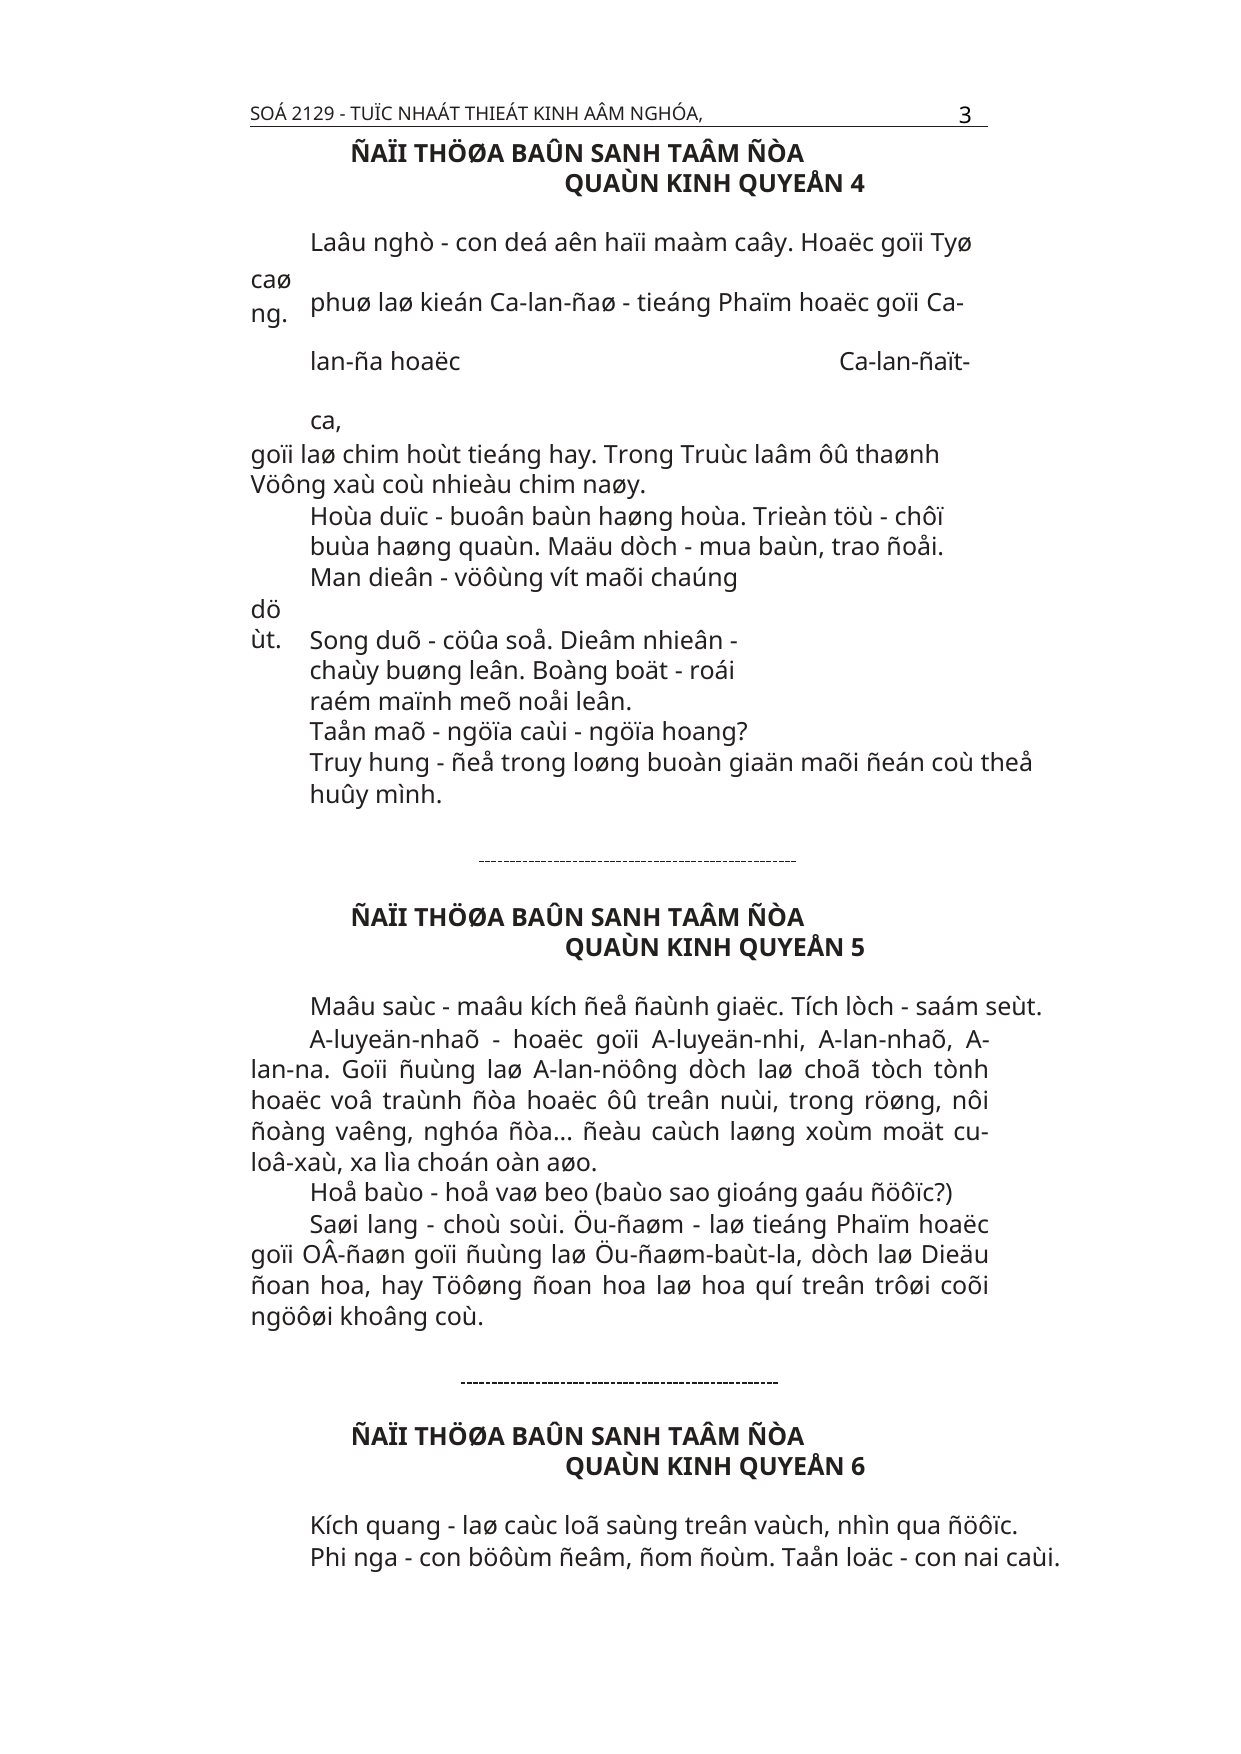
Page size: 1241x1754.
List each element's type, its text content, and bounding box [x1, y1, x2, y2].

text döùt. [250, 594, 291, 655]
text Maâu saùc - maâu kích ñeå ñaùnh giaëc. Tích lòch - saám seùt. [309, 990, 1065, 1022]
text Song duõ - cöûa soå. Dieâm nhieân - chaùy buøng leân. Boàng boät - roái raém maïnh meõ noåi leân. [309, 625, 797, 718]
text Laâu nghò - con deá aên haïi maàm caây. Hoaëc goïi Tyø phuø laø kieán Ca-lan-ñaø - tieáng Phaïm hoaëc goïi Ca-lan-ña hoaëc Ca-lan-ñaït-ca, [310, 199, 989, 437]
subtitle ÑAÏI THÖØA BAÛN SANH TAÂM ÑÒA QUAÙN KINH QUYEÅN 5 [350, 902, 891, 963]
text Saøi lang - choù soùi. Öu-ñaøm - laø tieáng Phaïm hoaëc goïi OÂ-ñaøn goïi ñuùng laø Öu-ñaøm-baùt-la, dòch laø Dieäu ñoan hoa, hay Töôøng ñoan hoa laø hoa quí treân trôøi coõi ngöôøi khoâng coù. [250, 1208, 990, 1332]
subtitle ÑAÏI THÖØA BAÛN SANH TAÂM ÑÒA QUAÙN KINH QUYEÅN 4 [350, 138, 891, 199]
text Hoå baùo - hoå vaø beo (baùo sao gioáng gaáu ñöôïc?) [309, 1179, 1065, 1207]
text caøng. [250, 262, 307, 330]
text Truy hung - ñeå trong loøng buoàn giaän maõi ñeán coù theå huûy mình. [309, 747, 1065, 810]
text Phi nga - con böôùm ñeâm, ñom ñoùm. Taån loäc - con nai caùi. [309, 1541, 1065, 1573]
text A-luyeän-nhaõ - hoaëc goïi A-luyeän-nhi, A-lan-nhaõ, A-lan-na. Goïi ñuùng laø A-lan-nöông dòch laø choã tòch tònh hoaëc voâ traùnh ñòa hoaëc ôû treân nuùi, trong röøng, nôi ñoàng vaêng, nghóa ñòa... ñeàu caùch laøng xoùm moät cu- loâ-xaù, xa lìa choán oàn aøo. [250, 1024, 990, 1179]
text Taån maõ - ngöïa caùi - ngöïa hoang? [309, 718, 1065, 747]
text Hoùa duïc - buoân baùn haøng hoùa. Trieàn töù - chôï buùa haøng quaùn. Maäu dòch - mua baùn, trao ñoåi. Man dieân - vöôùng vít maõi chaúng [309, 501, 976, 594]
subtitle ÑAÏI THÖØA BAÛN SANH TAÂM ÑÒA QUAÙN KINH QUYEÅN 6 [351, 1421, 891, 1482]
text Kích quang - laø caùc loã saùng treân vaùch, nhìn qua ñöôïc. [309, 1509, 1065, 1541]
text goïi laø chim hoùt tieáng hay. Trong Truùc laâm ôû thaønh Vöông xaù coù nhieàu chim naøy. [250, 439, 997, 501]
